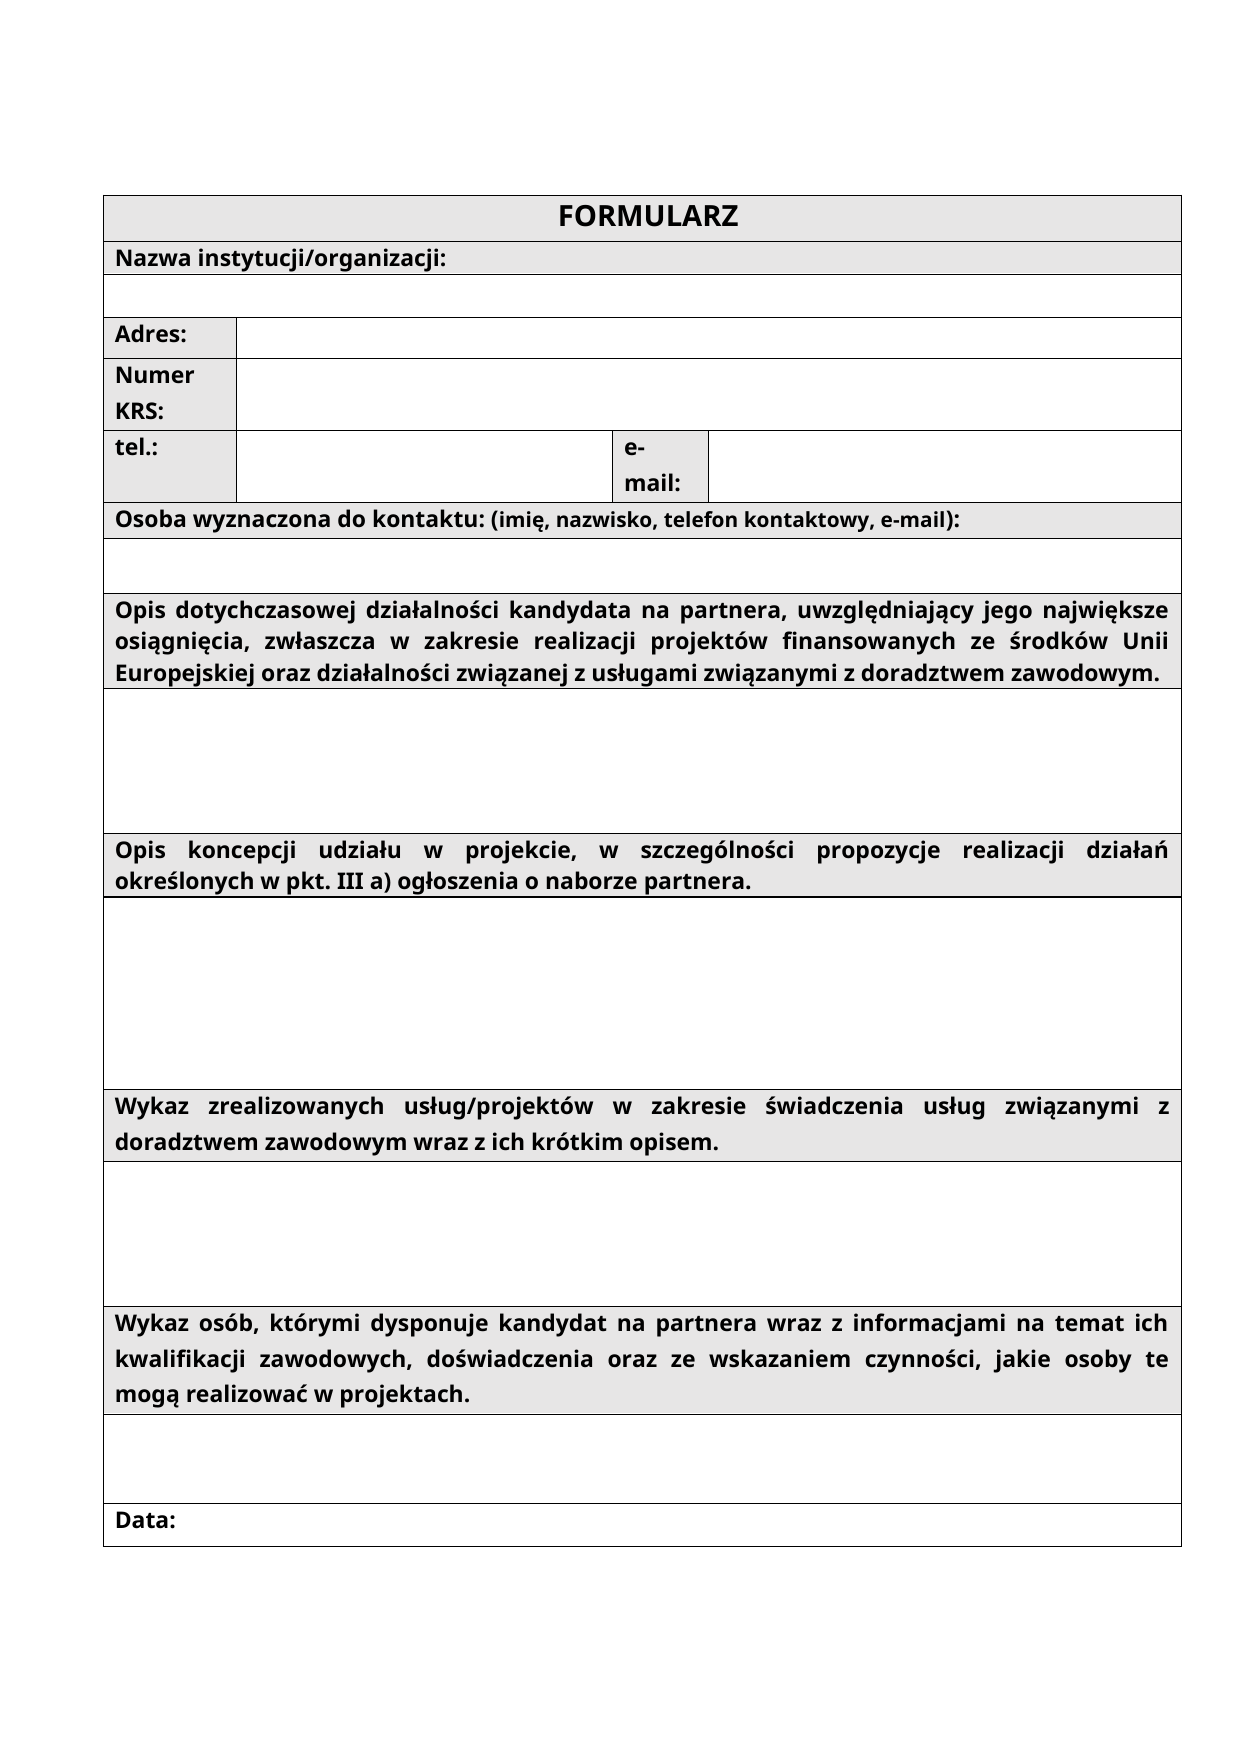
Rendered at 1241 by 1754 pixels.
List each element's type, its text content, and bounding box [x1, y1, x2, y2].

table_cell [104, 539, 1181, 593]
table_cell [709, 431, 1181, 502]
table_cell Adres: [104, 318, 236, 358]
table_cell Wykaz zrealizowanych usług/projektów w zakresie świadczenia usług związanymi z doradztwem zawodowym wraz z ich krótkim opisem. [104, 1090, 1181, 1161]
table_cell Opis koncepcji udziału w projekcie, w szczególności propozycje realizacji działań określonych w pkt. III a) ogłoszenia o naborze partnera. [104, 834, 1181, 896]
table_cell [237, 318, 1181, 358]
table_cell tel.: [104, 431, 236, 502]
table_cell Data: [104, 1504, 1181, 1546]
table_cell Opis dotychczasowej działalności kandydata na partnera, uwzględniający jego największe osiągnięcia, zwłaszcza w zakresie realizacji projektów finansowanych ze środków Unii Europejskiej oraz działalności związanej z usługami związanymi z doradztwem zawodowym. [104, 594, 1181, 688]
table_cell [104, 275, 1181, 317]
table_cell Wykaz osób, którymi dysponuje kandydat na partnera wraz z informacjami na temat ich kwalifikacji zawodowych, doświadczenia oraz ze wskazaniem czynności, jakie osoby te mogą realizować w projektach. [104, 1307, 1181, 1413]
table_cell [104, 1415, 1181, 1503]
table_cell [237, 431, 612, 502]
table_header FORMULARZ [104, 196, 1181, 241]
table_cell [104, 689, 1181, 833]
table_cell [237, 359, 1181, 430]
table_cell [104, 1162, 1181, 1306]
table_cell e-mail: [613, 431, 708, 502]
table_cell Osoba wyznaczona do kontaktu: (imię, nazwisko, telefon kontaktowy, e-mail): [104, 503, 1181, 538]
table_cell [104, 898, 1181, 1089]
table_cell Nazwa instytucji/organizacji: [104, 242, 1181, 273]
table_cell Numer KRS: [104, 359, 236, 430]
